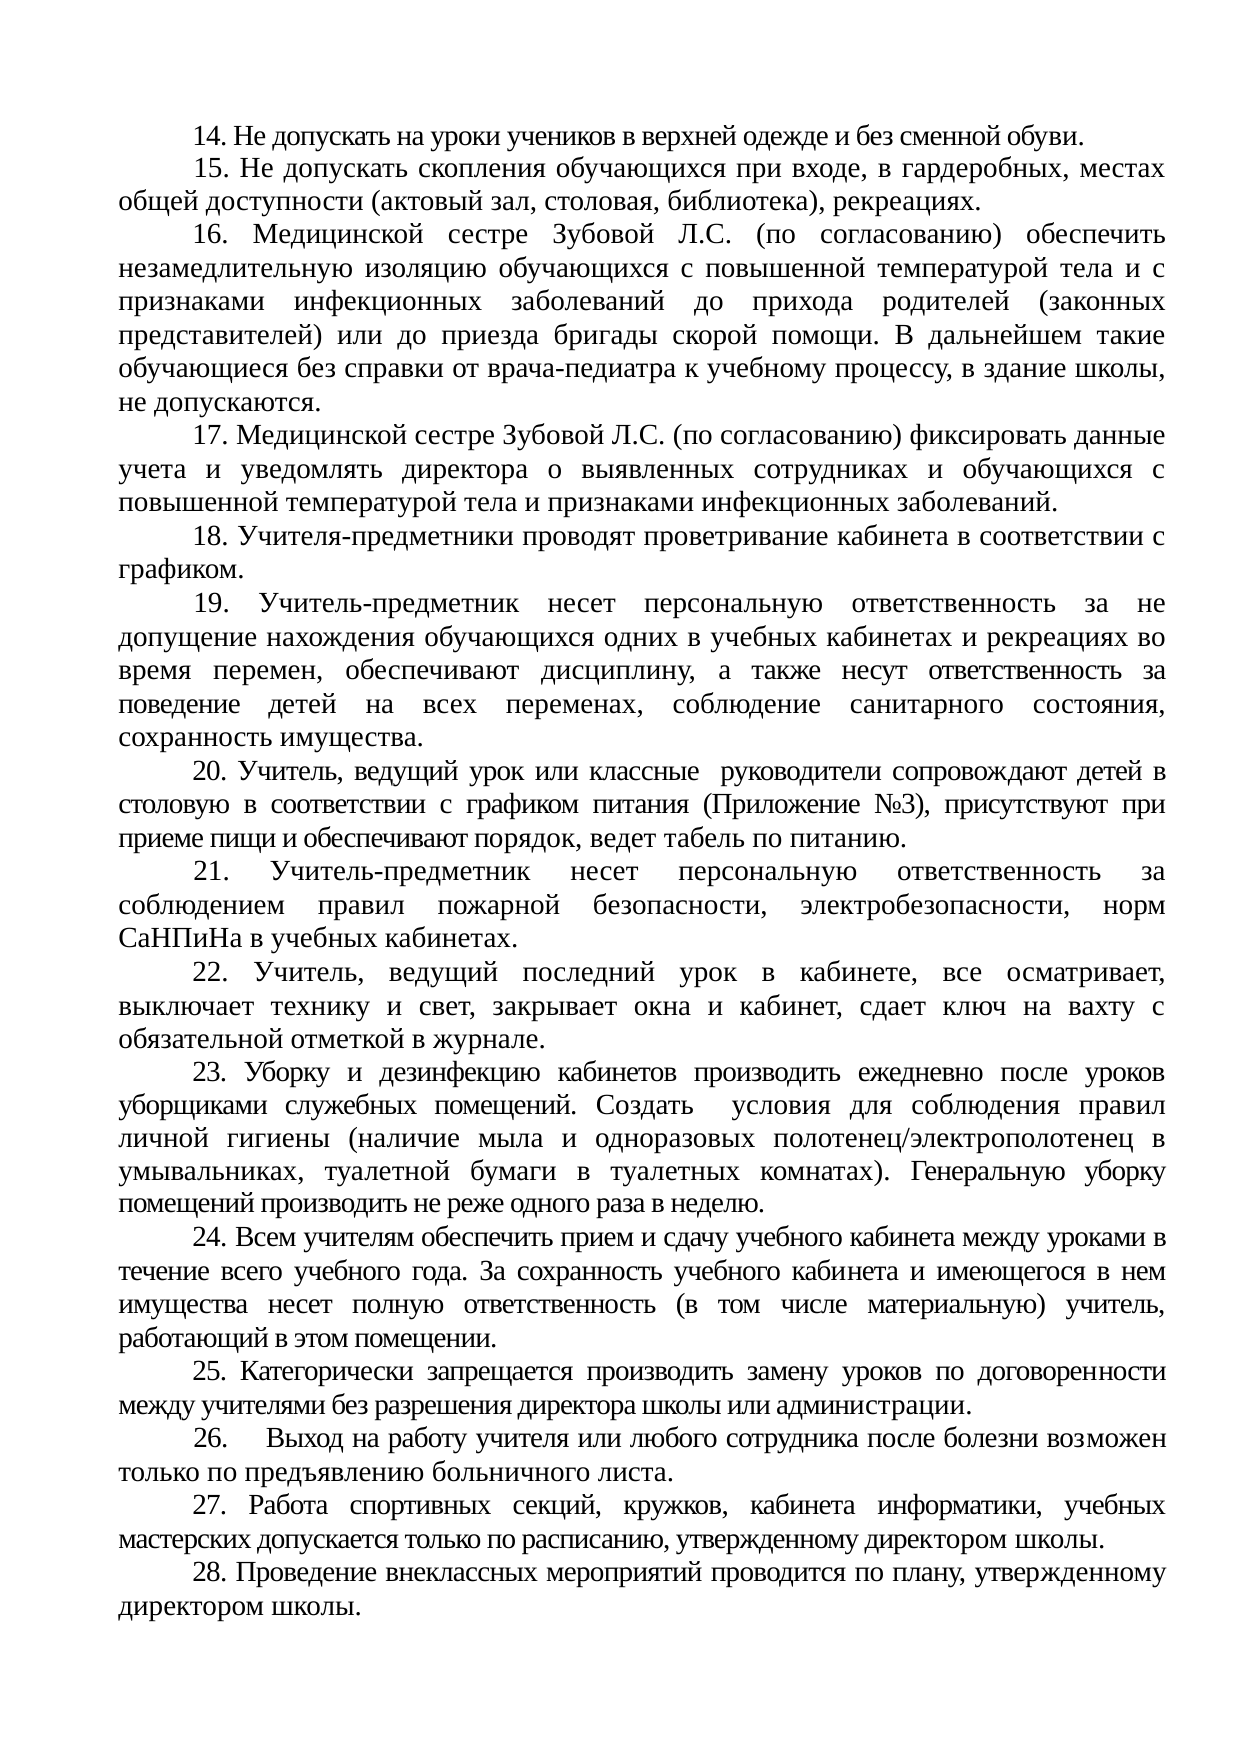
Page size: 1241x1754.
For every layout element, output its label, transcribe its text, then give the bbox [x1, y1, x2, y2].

text 25. Категорически запрещается производить замену уроков по договоренности между учителями без разрешения директора школы или администрации. [118, 1353, 1167, 1420]
list 27. Работа спортивных секций, кружков, кабинета информатики, учебных мастерских допускается только по расписанию, утвержденному директором школы. [118, 1487, 1167, 1554]
text 19. Учитель-предметник несет персональную ответственность за не допущение нахождения обучающихся одних в учебных кабинетах и рекреациях во время перемен, обеспечивают дисциплину, а также несут ответственность за поведение детей на всех переменах, соблюдение санитарного состояния, сохранность имущества. [118, 585, 1167, 753]
text 17. Медицинской сестре Зубовой Л.С. (по согласованию) фиксировать данные учета и уведомлять директора о выявленных сотрудниках и обучающихся с повышенной температурой тела и признаками инфекционных заболеваний. [118, 417, 1167, 518]
text 21. Учитель-предметник несет персональную ответственность за соблюдением правил пожарной безопасности, электробезопасности, норм СаНПиНа в учебных кабинетах. [118, 853, 1167, 954]
text 26. Выход на работу учителя или любого сотрудника после болезни возможен только по предъявлению больничного листа. [118, 1420, 1167, 1487]
text 23. Уборку и дезинфекцию кабинетов производить ежедневно после уроков уборщиками служебных помещений. Создать условия для соблюдения правил личной гигиены (наличие мыла и одноразовых полотенец/электрополотенец в умывальниках, туалетной бумаги в туалетных комнатах). Генеральную уборку помещений производить не реже одного раза в неделю. [118, 1055, 1167, 1219]
text 20. Учитель, ведущий урок или классные руководители сопровождают детей в столовую в соответствии с графиком питания (Приложение №3), присутствуют при приеме пищи и обеспечивают порядок, ведет табель по питанию. [118, 753, 1167, 853]
text 16. Медицинской сестре Зубовой Л.С. (по согласованию) обеспечить незамедлительную изоляцию обучающихся с повышенной температурой тела и с признаками инфекционных заболеваний до прихода родителей (законных представителей) или до приезда бригады скорой помощи. В дальнейшем такие обучающиеся без справки от врача-педиатра к учебному процессу, в здание школы, не допускаются. [118, 216, 1167, 417]
text 18. Учителя-предметники проводят проветривание кабинета в соответствии с графиком. [118, 518, 1167, 585]
text 22. Учитель, ведущий последний урок в кабинете, все осматривает, выключает технику и свет, закрывает окна и кабинет, сдает ключ на вахту с обязательной отметкой в журнале. [118, 954, 1167, 1055]
text 24. Всем учителям обеспечить прием и сдачу учебного кабинета между уроками в течение всего учебного года. За сохранность учебного кабинета и имеющегося в нем имущества несет полную ответственность (в том числе материальную) учитель, работающий в этом помещении. [118, 1219, 1167, 1353]
list 28. Проведение внеклассных мероприятий проводится по плану, утвержденному директором школы. [118, 1554, 1167, 1622]
text 14. Не допускать на уроки учеников в верхней одежде и без сменной обуви. [118, 118, 1167, 152]
list 15. Не допускать скопления обучающихся при входе, в гардеробных, местах общей доступности (актовый зал, столовая, библиотека), рекреациях. [118, 152, 1167, 216]
